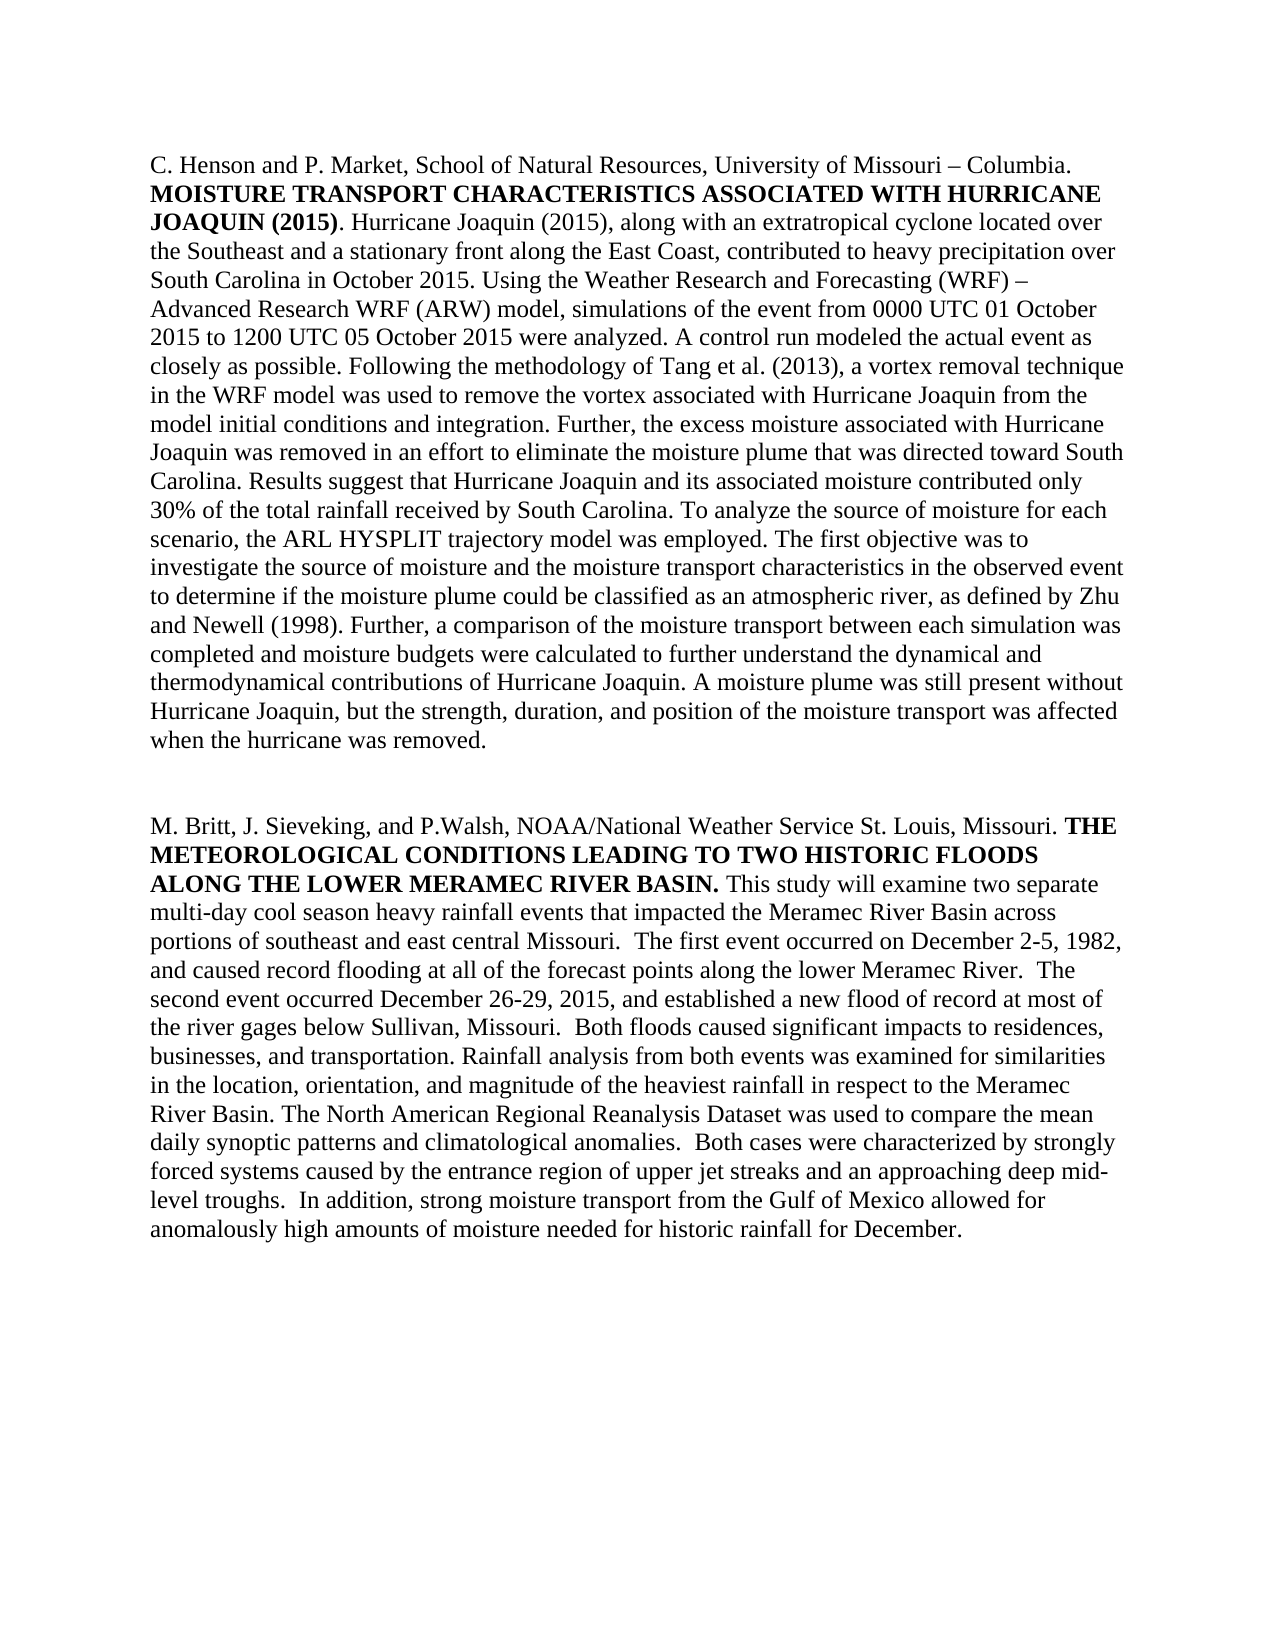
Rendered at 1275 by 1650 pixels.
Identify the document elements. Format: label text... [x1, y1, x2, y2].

text M. Britt, J. Sieveking, and P.Walsh, NOAA/National Weather Service St. Louis, Missouri. THE METEOROLOGICAL CONDITIONS LEADING TO TWO HISTORIC FLOODS ALONG THE LOWER MERAMEC RIVER BASIN. This study will examine two separate multi-day cool season heavy rainfall events that impacted the Meramec River Basin across portions of southeast and east central Missouri. The first event occurred on December 2-5, 1982, and caused record flooding at all of the forecast points along the lower Meramec River. The second event occurred December 26-29, 2015, and established a new flood of record at most of the river gages below Sullivan, Missouri. Both floods caused significant impacts to residences, businesses, and transportation. Rainfall analysis from both events was examined for similarities in the location, orientation, and magnitude of the heaviest rainfall in respect to the Meramec River Basin. The North American Regional Reanalysis Dataset was used to compare the mean daily synoptic patterns and climatological anomalies. Both cases were characterized by strongly forced systems caused by the entrance region of upper jet streaks and an approaching deep mid-level troughs. In addition, strong moisture transport from the Gulf of Mexico allowed for anomalously high amounts of moisture needed for historic rainfall for December. [150, 811, 1125, 1242]
text C. Henson and P. Market, School of Natural Resources, University of Missouri – Columbia. Moisture Transport Characteristics Associated with Hurricane Joaquin (2015). Hurricane Joaquin (2015), along with an extratropical cyclone located over the Southeast and a stationary front along the East Coast, contributed to heavy precipitation over South Carolina in October 2015. Using the Weather Research and Forecasting (WRF) – Advanced Research WRF (ARW) model, simulations of the event from 0000 UTC 01 October 2015 to 1200 UTC 05 October 2015 were analyzed. A control run modeled the actual event as closely as possible. Following the methodology of Tang et al. (2013), a vortex removal technique in the WRF model was used to remove the vortex associated with Hurricane Joaquin from the model initial conditions and integration. Further, the excess moisture associated with Hurricane Joaquin was removed in an effort to eliminate the moisture plume that was directed toward South Carolina. Results suggest that Hurricane Joaquin and its associated moisture contributed only 30% of the total rainfall received by South Carolina. To analyze the source of moisture for each scenario, the ARL HYSPLIT trajectory model was employed. The first objective was to investigate the source of moisture and the moisture transport characteristics in the observed event to determine if the moisture plume could be classified as an atmospheric river, as defined by Zhu and Newell (1998). Further, a comparison of the moisture transport between each simulation was completed and moisture budgets were calculated to further understand the dynamical and thermodynamical contributions of Hurricane Joaquin. A moisture plume was still present without Hurricane Joaquin, but the strength, duration, and position of the moisture transport was affected when the hurricane was removed. [150, 150, 1125, 754]
